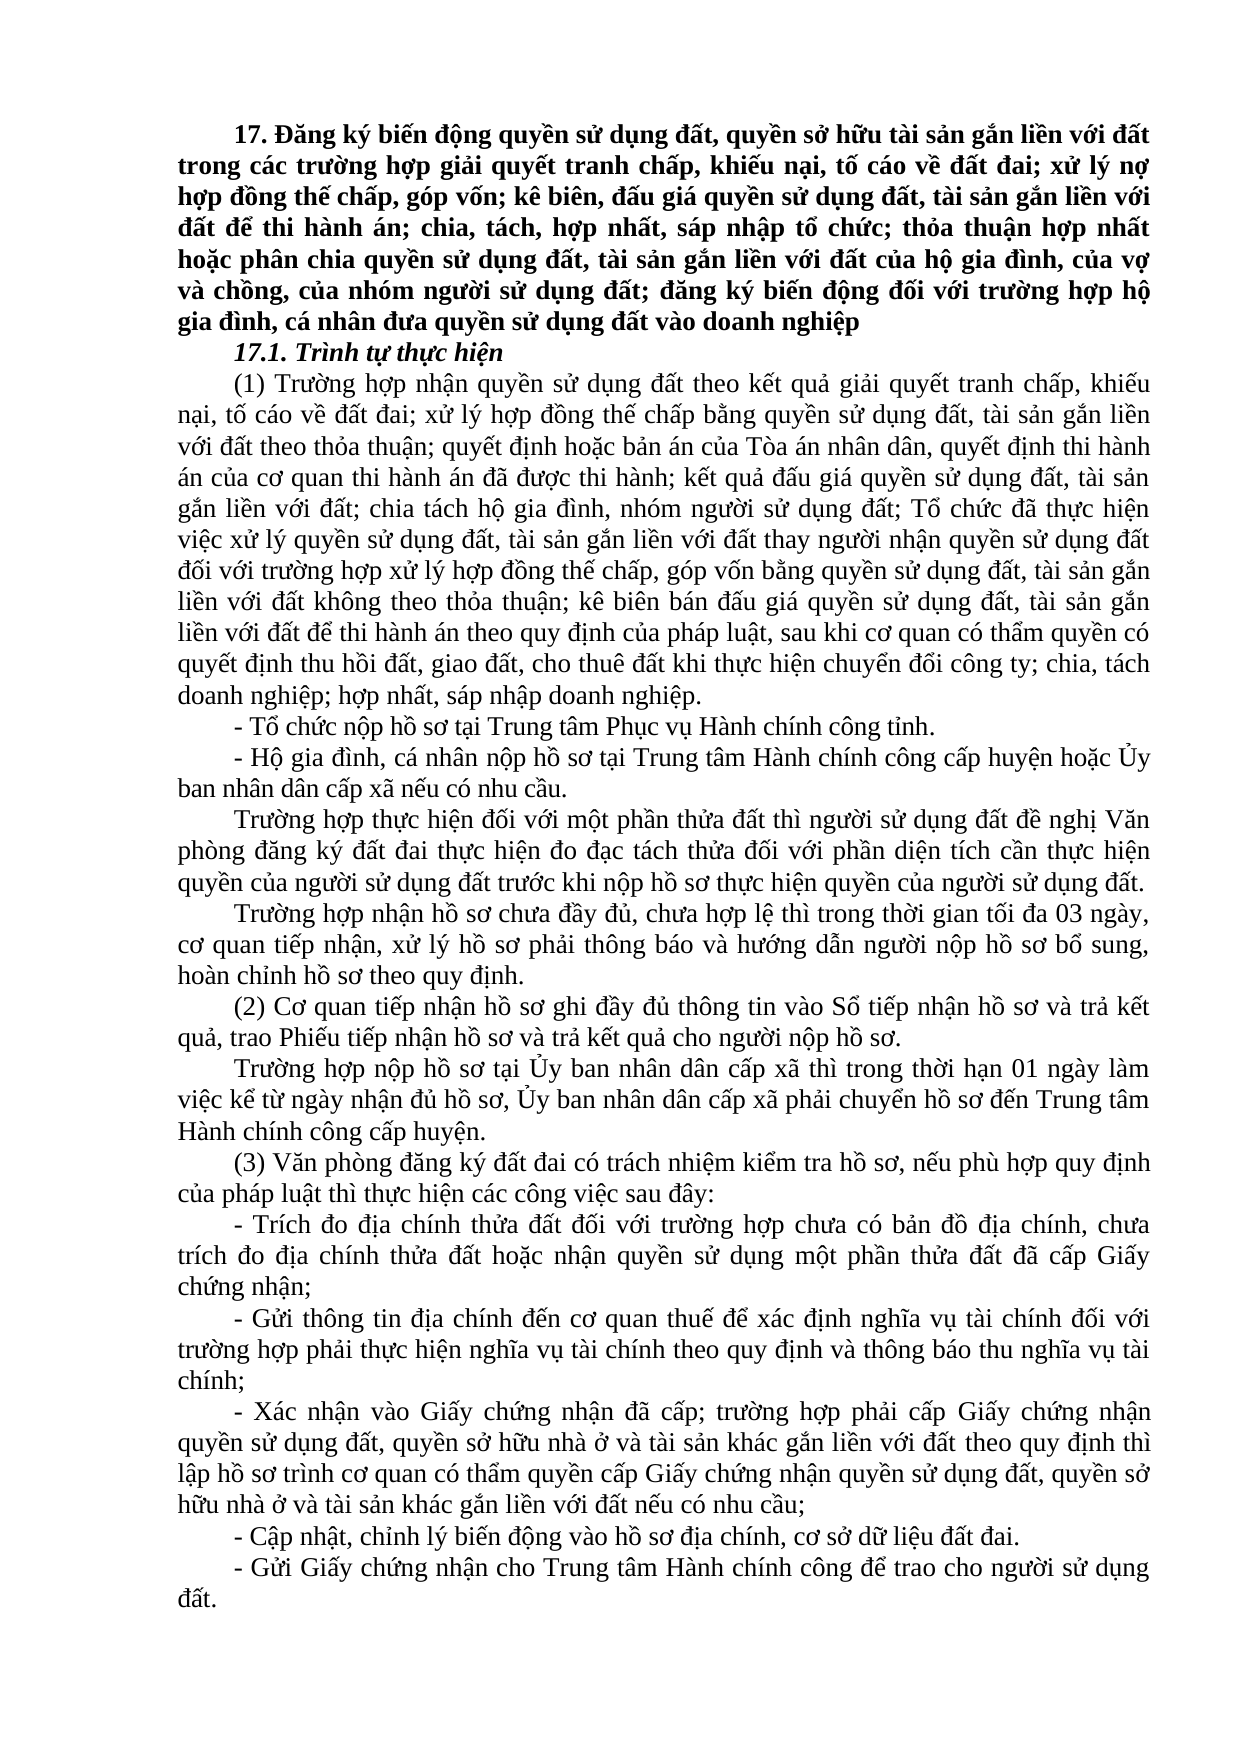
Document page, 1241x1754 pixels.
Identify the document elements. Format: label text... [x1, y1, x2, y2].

text - Xác nhận vào Giấy chứng nhận đã cấp; trường hợp phải cấp Giấy chứng nhận quyền sử dụng đất, quyền sở hữu nhà ở và tài sản khác gắn liền với đất theo quy định thì lập hồ sơ trình cơ quan có thẩm quyền cấp Giấy chứng nhận quyền sử dụng đất, quyền sở hữu nhà ở và tài sản khác gắn liền với đất nếu có nhu cầu; [177, 1395, 1152, 1520]
text 17.1. Trình tự thực hiện [177, 336, 1152, 367]
text - Tổ chức nộp hồ sơ tại Trung tâm Phục vụ Hành chính công tỉnh. [177, 710, 1152, 741]
text 17. Đăng ký biến động quyền sử dụng đất, quyền sở hữu tài sản gắn liền với đất trong các trường hợp giải quyết tranh chấp, khiếu nại, tố cáo về đất đai; xử lý nợ hợp đồng thế chấp, góp vốn; kê biên, đấu giá quyền sử dụng đất, tài sản gắn liền với đất để thi hành án; chia, tách, hợp nhất, sáp nhập tổ chức; thỏa thuận hợp nhất hoặc phân chia quyền sử dụng đất, tài sản gắn liền với đất của hộ gia đình, của vợ và chồng, của nhóm người sử dụng đất; đăng ký biến động đối với trường hợp hộ gia đình, cá nhân đưa quyền sử dụng đất vào doanh nghiệp [177, 118, 1152, 336]
text Trường hợp thực hiện đối với một phần thửa đất thì người sử dụng đất đề nghị Văn phòng đăng ký đất đai thực hiện đo đạc tách thửa đối với phần diện tích cần thực hiện quyền của người sử dụng đất trước khi nộp hồ sơ thực hiện quyền của người sử dụng đất. [177, 803, 1152, 897]
text - Trích đo địa chính thửa đất đối với trường hợp chưa có bản đồ địa chính, chưa trích đo địa chính thửa đất hoặc nhận quyền sử dụng một phần thửa đất đã cấp Giấy chứng nhận; [177, 1208, 1152, 1302]
text (1) Trường hợp nhận quyền sử dụng đất theo kết quả giải quyết tranh chấp, khiếu nại, tố cáo về đất đai; xử lý hợp đồng thế chấp bằng quyền sử dụng đất, tài sản gắn liền với đất theo thỏa thuận; quyết định hoặc bản án của Tòa án nhân dân, quyết định thi hành án của cơ quan thi hành án đã được thi hành; kết quả đấu giá quyền sử dụng đất, tài sản gắn liền với đất; chia tách hộ gia đình, nhóm người sử dụng đất; Tổ chức đã thực hiện việc xử lý quyền sử dụng đất, tài sản gắn liền với đất thay người nhận quyền sử dụng đất đối với trường hợp xử lý hợp đồng thế chấp, góp vốn bằng quyền sử dụng đất, tài sản gắn liền với đất không theo thỏa thuận; kê biên bán đấu giá quyền sử dụng đất, tài sản gắn liền với đất để thi hành án theo quy định của pháp luật, sau khi cơ quan có thẩm quyền có quyết định thu hồi đất, giao đất, cho thuê đất khi thực hiện chuyển đổi công ty; chia, tách doanh nghiệp; hợp nhất, sáp nhập doanh nghiệp. [177, 367, 1152, 710]
text Trường hợp nộp hồ sơ tại Ủy ban nhân dân cấp xã thì trong thời hạn 01 ngày làm việc kể từ ngày nhận đủ hồ sơ, Ủy ban nhân dân cấp xã phải chuyển hồ sơ đến Trung tâm Hành chính công cấp huyện. [177, 1052, 1152, 1146]
text (3) Văn phòng đăng ký đất đai có trách nhiệm kiểm tra hồ sơ, nếu phù hợp quy định của pháp luật thì thực hiện các công việc sau đây: [177, 1146, 1152, 1208]
text (2) Cơ quan tiếp nhận hồ sơ ghi đầy đủ thông tin vào Sổ tiếp nhận hồ sơ và trả kết quả, trao Phiếu tiếp nhận hồ sơ và trả kết quả cho người nộp hồ sơ. [177, 990, 1152, 1052]
text - Cập nhật, chỉnh lý biến động vào hồ sơ địa chính, cơ sở dữ liệu đất đai. [177, 1520, 1152, 1551]
text - Gửi thông tin địa chính đến cơ quan thuế để xác định nghĩa vụ tài chính đối với trường hợp phải thực hiện nghĩa vụ tài chính theo quy định và thông báo thu nghĩa vụ tài chính; [177, 1302, 1152, 1395]
text Trường hợp nhận hồ sơ chưa đầy đủ, chưa hợp lệ thì trong thời gian tối đa 03 ngày, cơ quan tiếp nhận, xử lý hồ sơ phải thông báo và hướng dẫn người nộp hồ sơ bổ sung, hoàn chỉnh hồ sơ theo quy định. [177, 897, 1152, 990]
text - Hộ gia đình, cá nhân nộp hồ sơ tại Trung tâm Hành chính công cấp huyện hoặc Ủy ban nhân dân cấp xã nếu có nhu cầu. [177, 741, 1152, 803]
text - Gửi Giấy chứng nhận cho Trung tâm Hành chính công để trao cho người sử dụng đất. [177, 1551, 1152, 1613]
